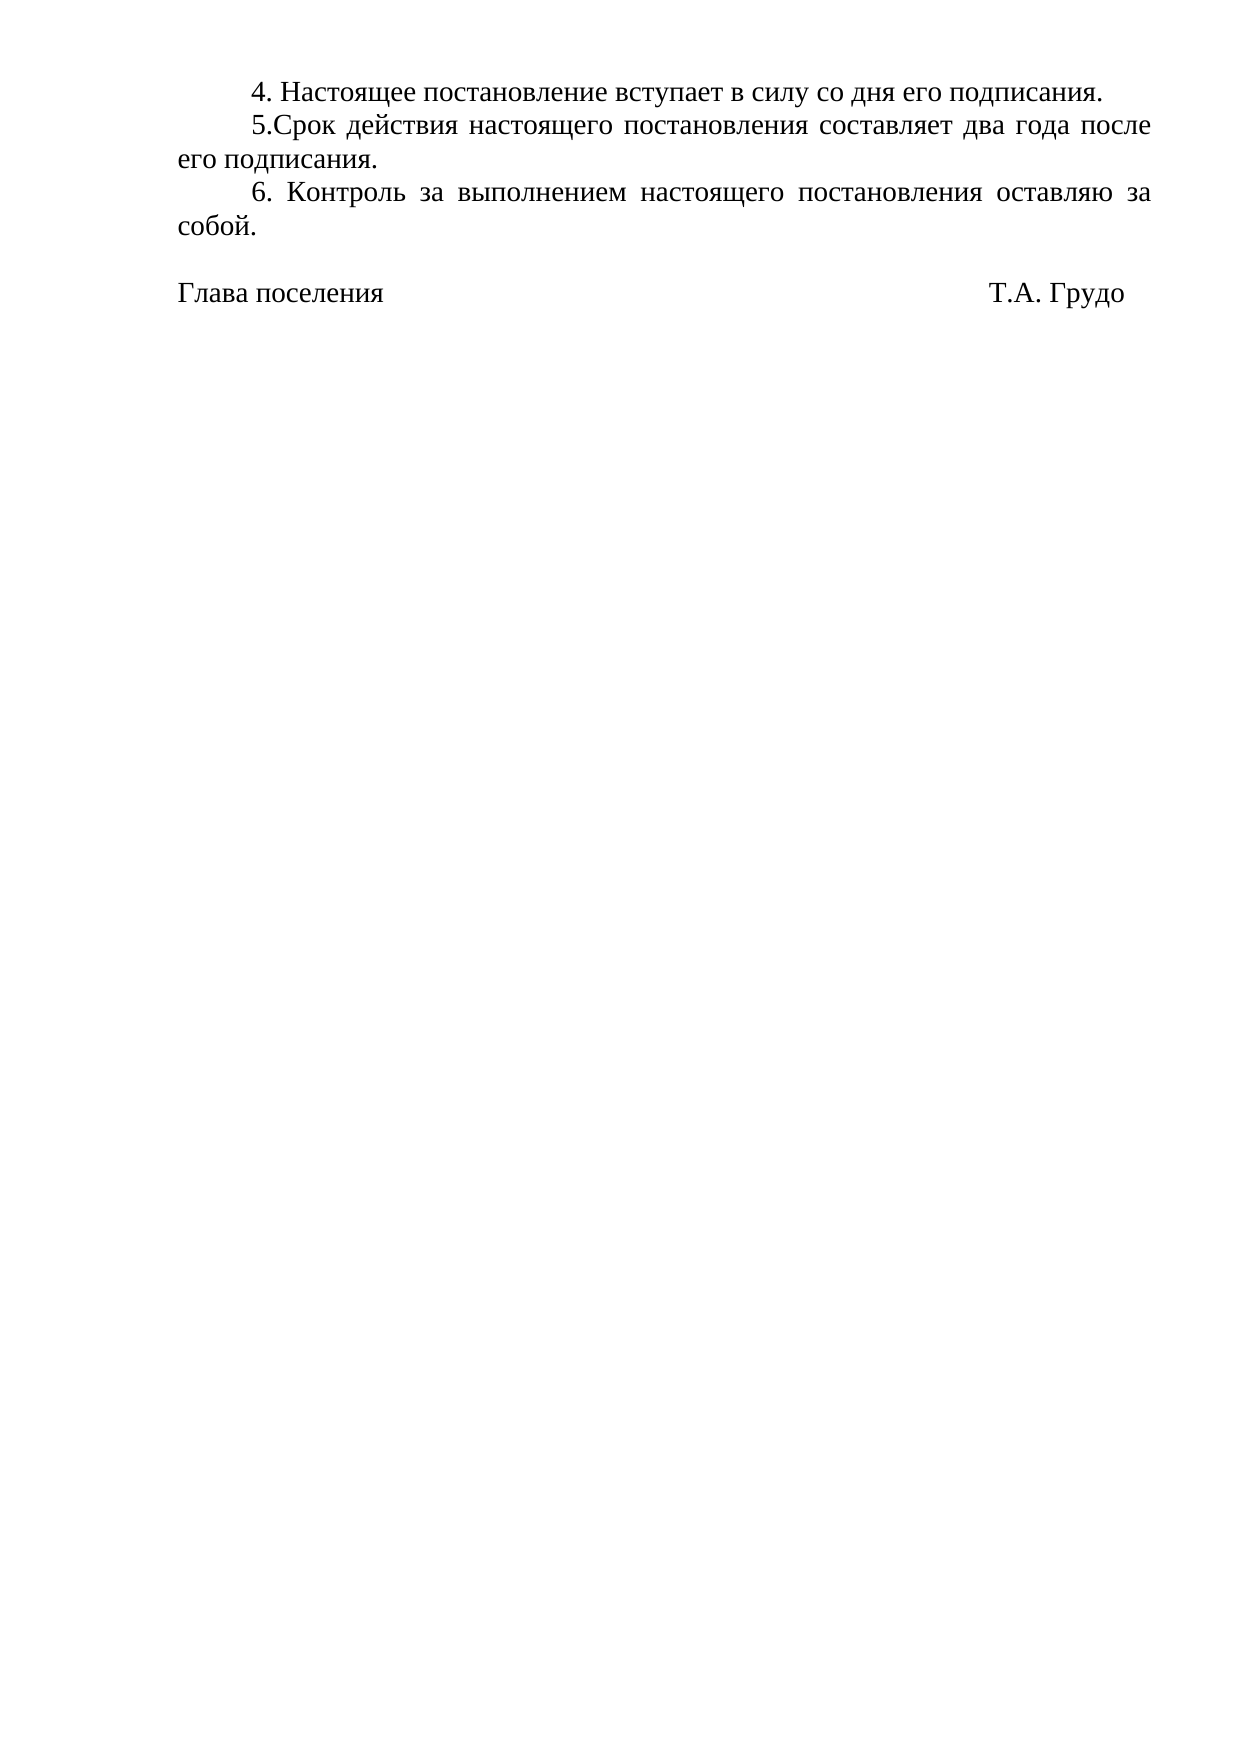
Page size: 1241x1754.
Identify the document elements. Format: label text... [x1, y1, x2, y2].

text Глава поселения Т.А. Грудо [177, 275, 1152, 309]
text 4. Настоящее постановление вступает в силу со дня его подписания. [177, 74, 1152, 107]
text 5.Срок действия настоящего постановления составляет два года после его подписания. [177, 107, 1152, 174]
text 6. Контроль за выполнением настоящего постановления оставляю за собой. [177, 174, 1152, 242]
